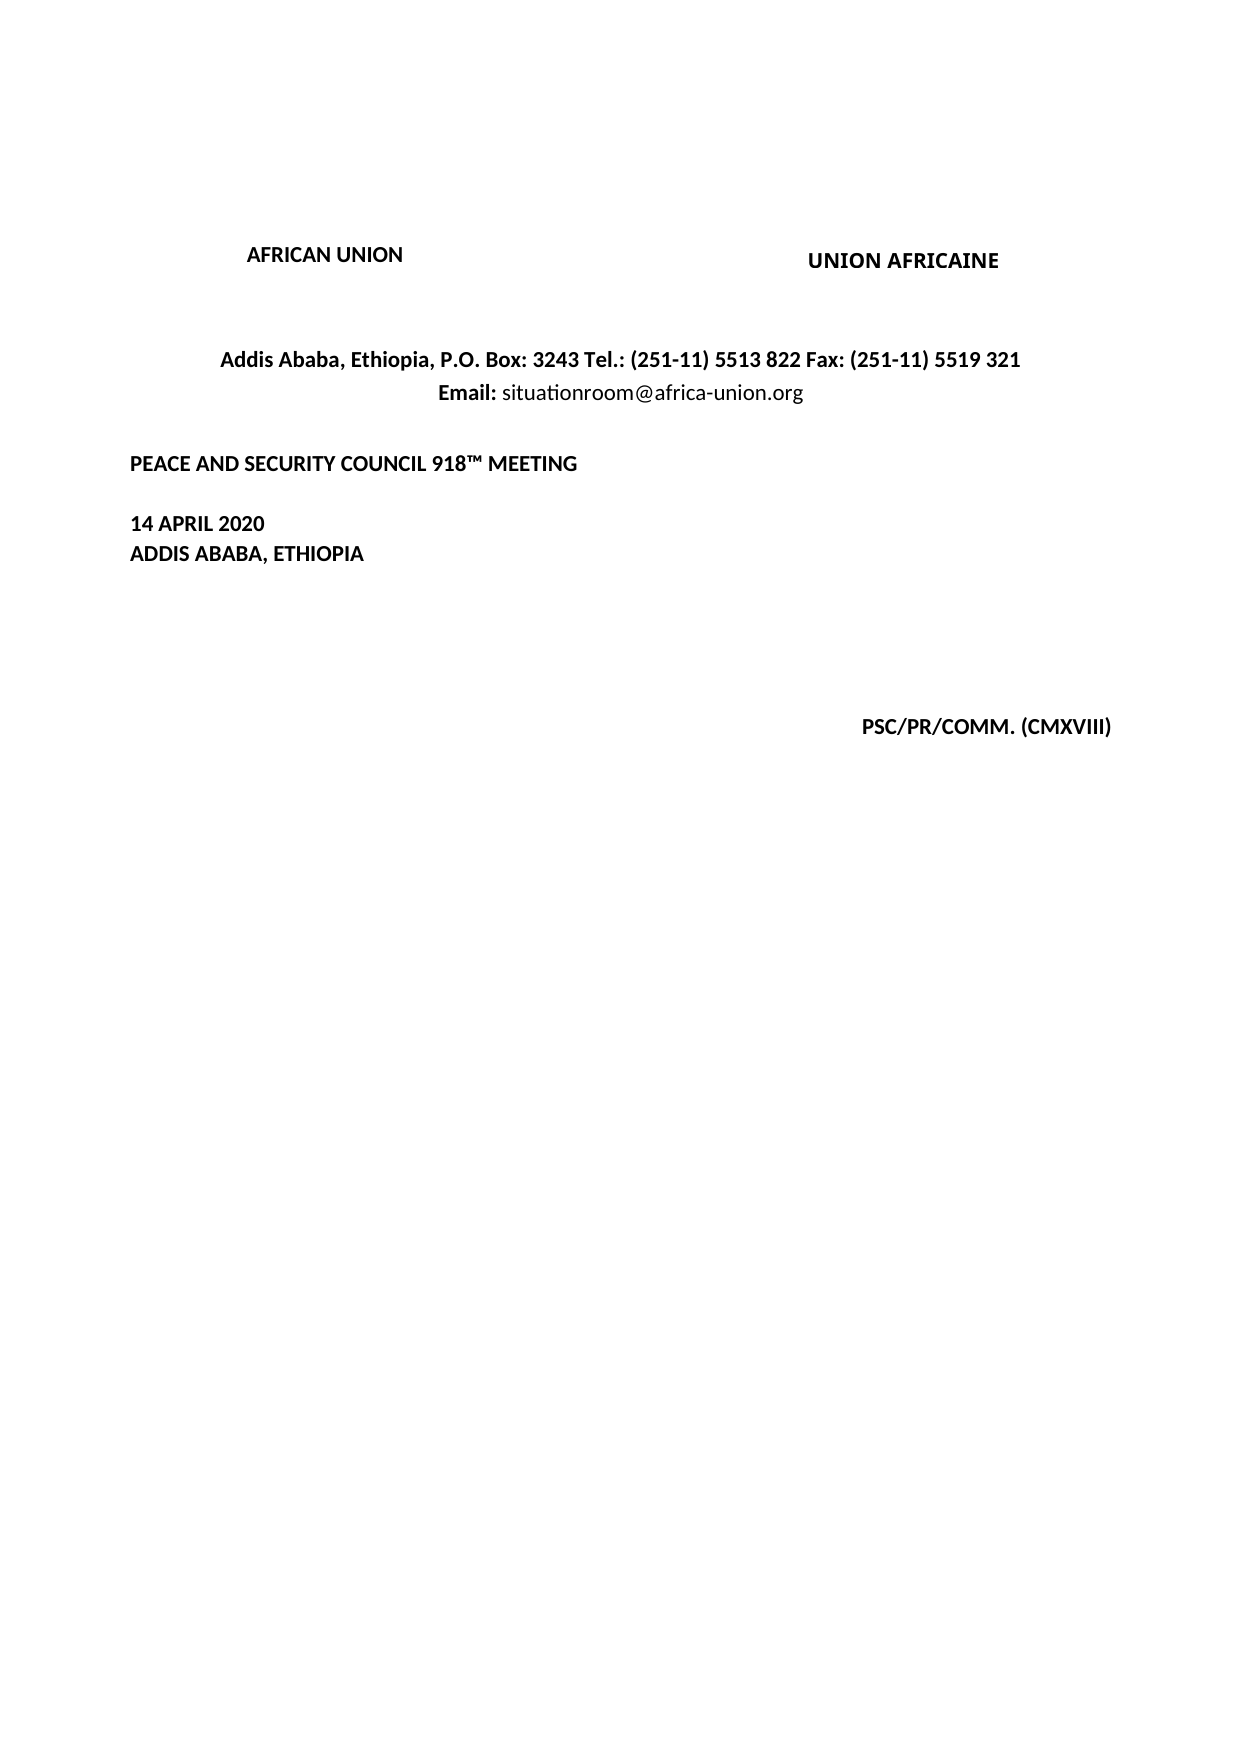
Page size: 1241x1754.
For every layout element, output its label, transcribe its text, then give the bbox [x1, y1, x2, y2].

text PEACE AND SECURITY COUNCIL 918™ MEETING [130, 449, 1112, 477]
text AFRICAN UNION [247, 240, 1112, 268]
text ADDIS ABABA, ETHIOPIA [130, 539, 1112, 568]
text 14 APRIL 2020 [130, 509, 1112, 537]
text Email: situationroom@africa-union.org [130, 378, 1112, 406]
text Addis Ababa, Ethiopia, P.O. Box: 3243 Tel.: (251-11) 5513 822 Fax: (251-11) 5519 321 [130, 345, 1112, 373]
text PSC/PR/COMM. (CMXVIII) [130, 712, 1112, 740]
